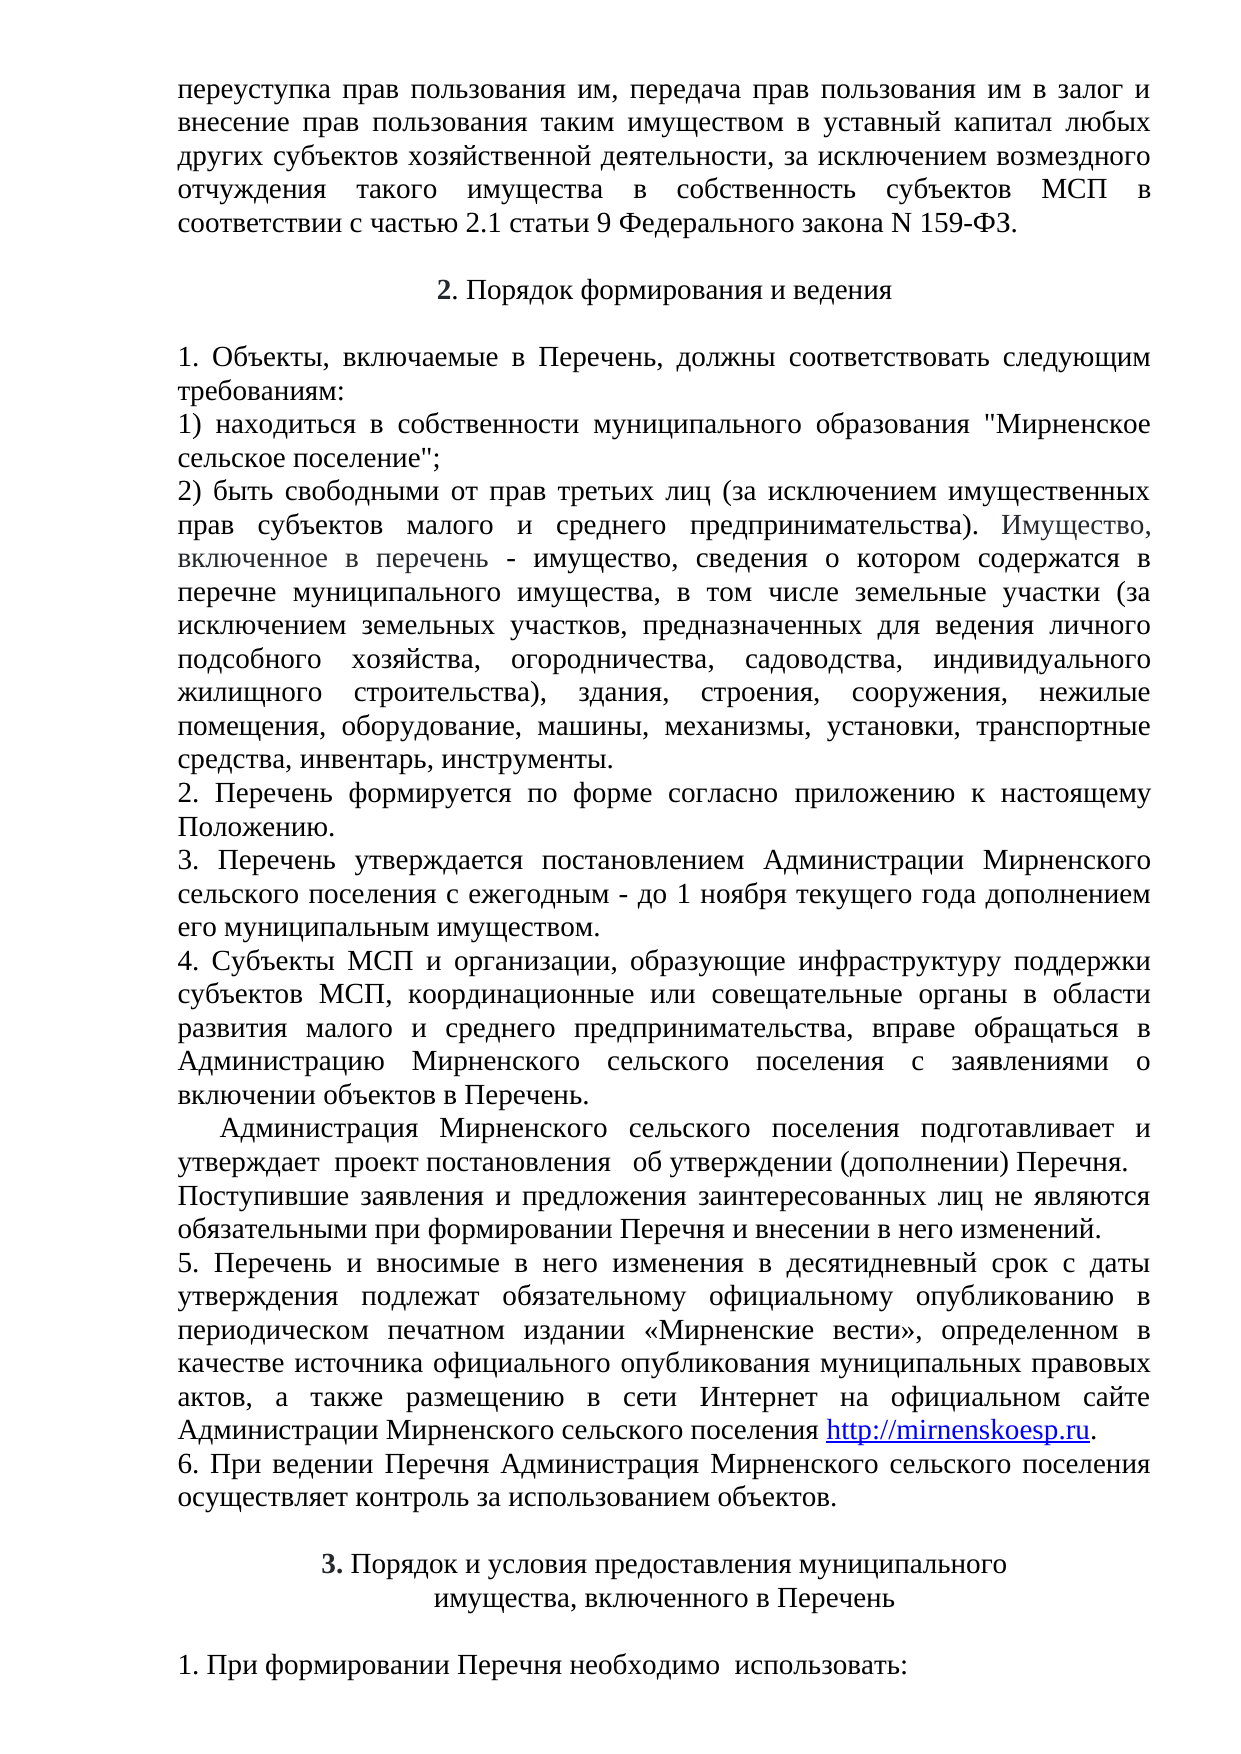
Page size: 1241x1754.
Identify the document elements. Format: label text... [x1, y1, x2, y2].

text 3. Порядок и условия предоставления муниципального [177, 1547, 1152, 1580]
text Администрация Мирненского сельского поселения подготавливает и утверждает проект постановления об утверждении (дополнении) Перечня. [177, 1111, 1152, 1178]
text 1) находиться в собственности муниципального образования "Мирненское сельское поселение"; [177, 406, 1152, 473]
text 5. Перечень и вносимые в него изменения в десятидневный срок с даты утверждения подлежат обязательному официальному опубликованию в периодическом печатном издании «Мирненские вести», определенном в качестве источника официального опубликования муниципальных правовых актов, а также размещению в сети Интернет на официальном сайте Администрации Мирненского сельского поселения http://mirnenskoesp.ru. [177, 1245, 1152, 1446]
text Поступившие заявления и предложения заинтересованных лиц не являются обязательными при формировании Перечня и внесении в него изменений. [177, 1178, 1152, 1245]
text 1. Объекты, включаемые в Перечень, должны соответствовать следующим требованиям: [177, 339, 1152, 406]
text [177, 71, 1152, 238]
text имущества, включенного в Перечень [177, 1580, 1152, 1614]
text 2) быть свободными от прав третьих лиц (за исключением имущественных прав субъектов малого и среднего предпринимательства). Имущество, включенное в перечень - имущество, сведения о котором содержатся в перечне муниципального имущества, в том числе земельные участки (за исключением земельных участков, предназначенных для ведения личного подсобного хозяйства, огородничества, садоводства, индивидуального жилищного строительства), здания, строения, сооружения, нежилые помещения, оборудование, машины, механизмы, установки, транспортные средства, инвентарь, инструменты. [177, 473, 1152, 775]
text 4. Субъекты МСП и организации, образующие инфраструктуру поддержки субъектов МСП, координационные или совещательные органы в области развития малого и среднего предпринимательства, вправе обращаться в Администрацию Мирненского сельского поселения с заявлениями о включении объектов в Перечень. [177, 943, 1152, 1111]
text 6. При ведении Перечня Администрация Мирненского сельского поселения осуществляет контроль за использованием объектов. [177, 1446, 1152, 1513]
text 2. Перечень формируется по форме согласно приложению к настоящему Положению. [177, 775, 1152, 842]
text 1. При формировании Перечня необходимо использовать: [177, 1647, 1152, 1681]
text 3. Перечень утверждается постановлением Администрации Мирненского сельского поселения с ежегодным - до 1 ноября текущего года дополнением его муниципальным имуществом. [177, 842, 1152, 943]
text 2. Порядок формирования и ведения [177, 272, 1152, 306]
